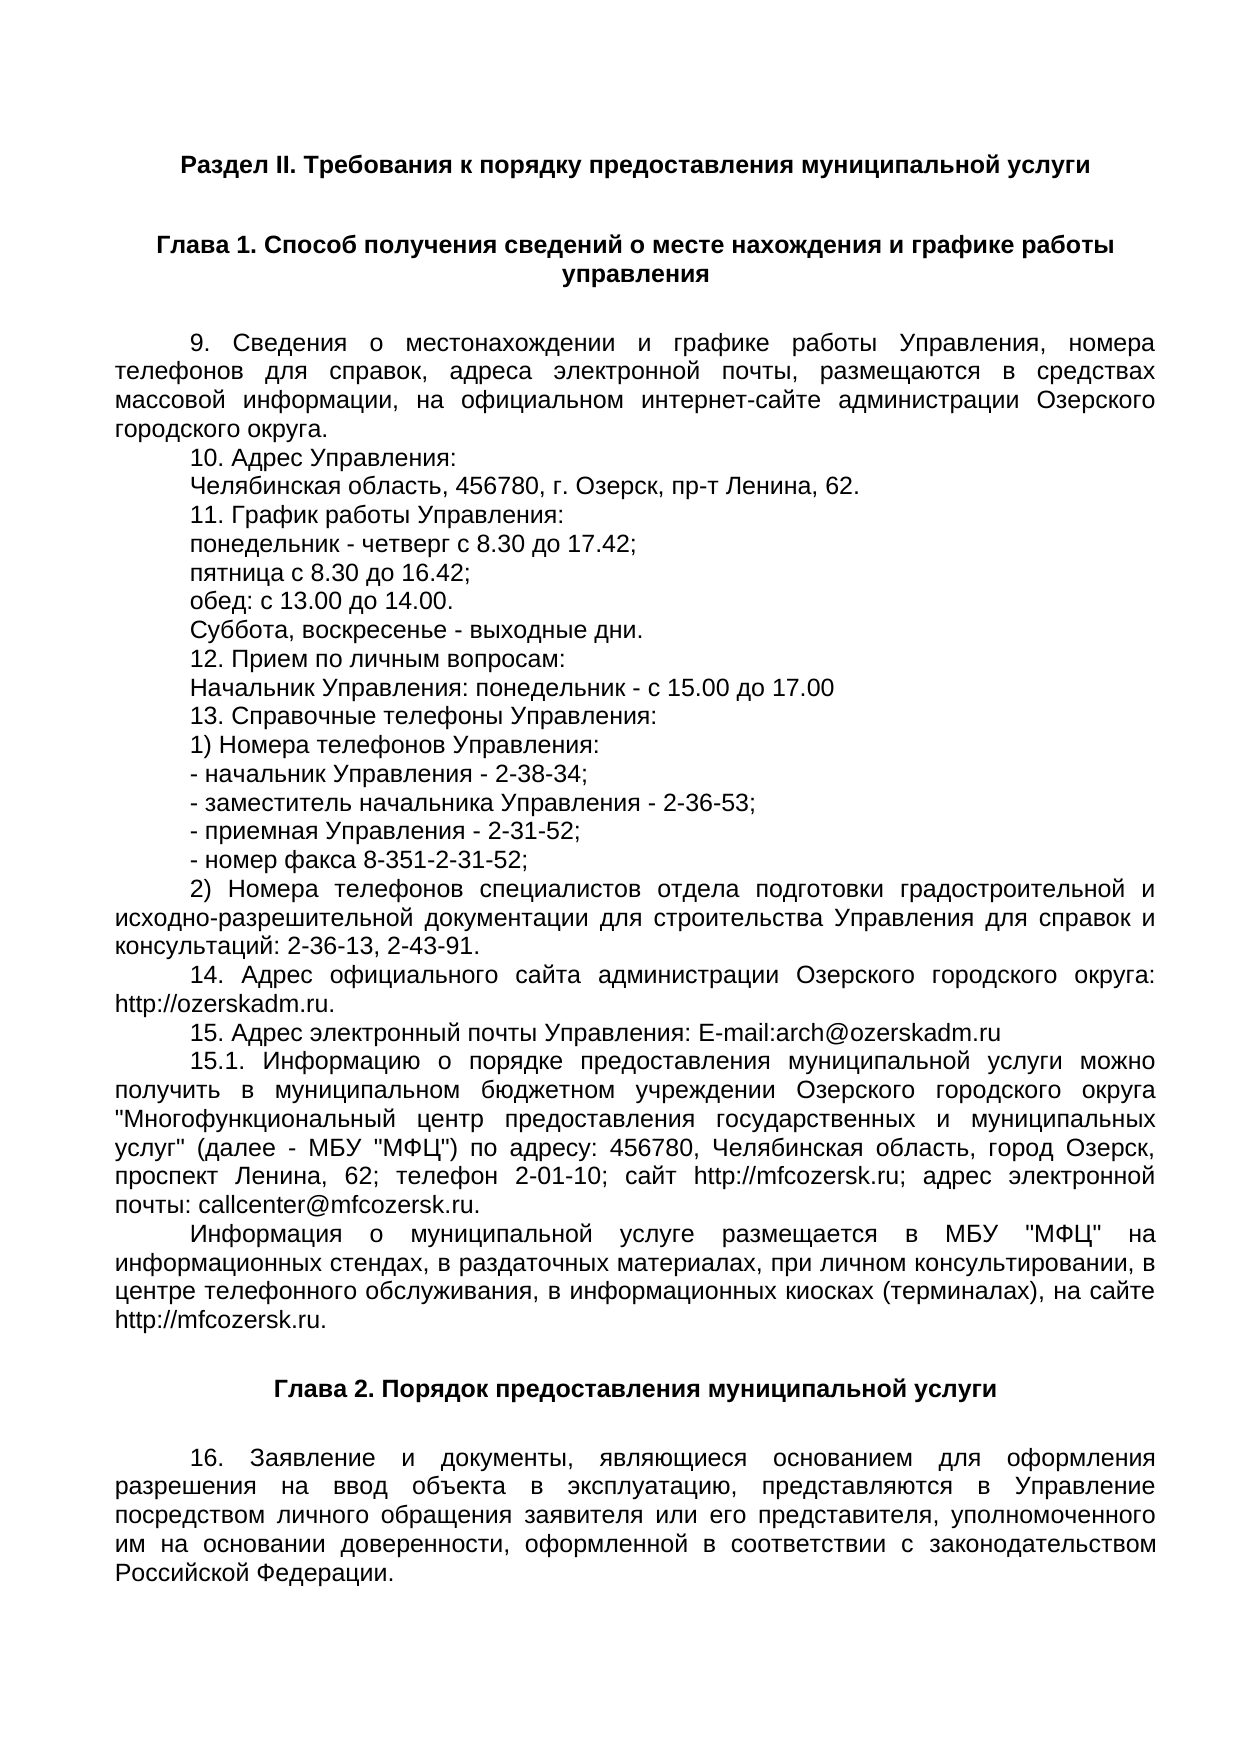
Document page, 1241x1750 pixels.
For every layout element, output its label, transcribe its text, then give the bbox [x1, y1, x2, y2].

text - заместитель начальника Управления - 2-36-53; [114, 787, 1157, 816]
text обед: с 13.00 до 14.00. [114, 586, 1157, 615]
text 13. Справочные телефоны Управления: [114, 701, 1157, 730]
text 14. Адрес официального сайта администрации Озерского городского округа: http://ozerskadm.ru. [114, 960, 1157, 1017]
text понедельник - четверг с 8.30 до 17.42; [114, 529, 1157, 557]
text 2) Номера телефонов специалистов отдела подготовки градостроительной и исходно-разрешительной документации для строительства Управления для справок и консультаций: 2-36-13, 2-43-91. [114, 874, 1157, 960]
text Информация о муниципальной услуге размещается в МБУ "МФЦ" на информационных стендах, в раздаточных материалах, при личном консультировании, в центре телефонного обслуживания, в информационных киосках (терминалах), на сайте http://mfcozersk.ru. [114, 1219, 1157, 1334]
text Глава 1. Способ получения сведений о месте нахождения и графике работы управления [114, 230, 1157, 287]
text 9. Сведения о местонахождении и графике работы Управления, номера телефонов для справок, адреса электронной почты, размещаются в средствах массовой информации, на официальном интернет-сайте администрации Озерского городского округа. [114, 327, 1157, 442]
text Глава 2. Порядок предоставления муниципальной услуги [114, 1374, 1157, 1402]
text 15. Адрес электронный почты Управления: E-mail:arch@ozerskadm.ru [114, 1017, 1157, 1046]
text 1) Номера телефонов Управления: [114, 730, 1157, 759]
text Суббота, воскресенье - выходные дни. [114, 615, 1157, 644]
text - номер факса 8-351-2-31-52; [114, 845, 1157, 874]
text 15.1. Информацию о порядке предоставления муниципальной услуги можно получить в муниципальном бюджетном учреждении Озерского городского округа "Многофункциональный центр предоставления государственных и муниципальных услуг" (далее - МБУ "МФЦ") по адресу: 456780, Челябинская область, город Озерск, проспект Ленина, 62; телефон 2-01-10; сайт http://mfcozersk.ru; адрес электронной почты: callcenter@mfcozersk.ru. [114, 1046, 1157, 1219]
text 16. Заявление и документы, являющиеся основанием для оформления разрешения на ввод объекта в эксплуатацию, представляются в Управление посредством личного обращения заявителя или его представителя, уполномоченного им на основании доверенности, оформленной в соответствии с законодательством Российской Федерации. [114, 1442, 1157, 1586]
text - приемная Управления - 2-31-52; [114, 816, 1157, 845]
text Челябинская область, 456780, г. Озерск, пр-т Ленина, 62. [114, 471, 1157, 500]
text Начальник Управления: понедельник - с 15.00 до 17.00 [114, 672, 1157, 701]
text - начальник Управления - 2-38-34; [114, 759, 1157, 787]
text 10. Адрес Управления: [114, 442, 1157, 471]
text 12. Прием по личным вопросам: [114, 644, 1157, 672]
text Раздел II. Требования к порядку предоставления муниципальной услуги [114, 150, 1157, 179]
text 11. График работы Управления: [114, 500, 1157, 529]
text пятница с 8.30 до 16.42; [114, 557, 1157, 586]
